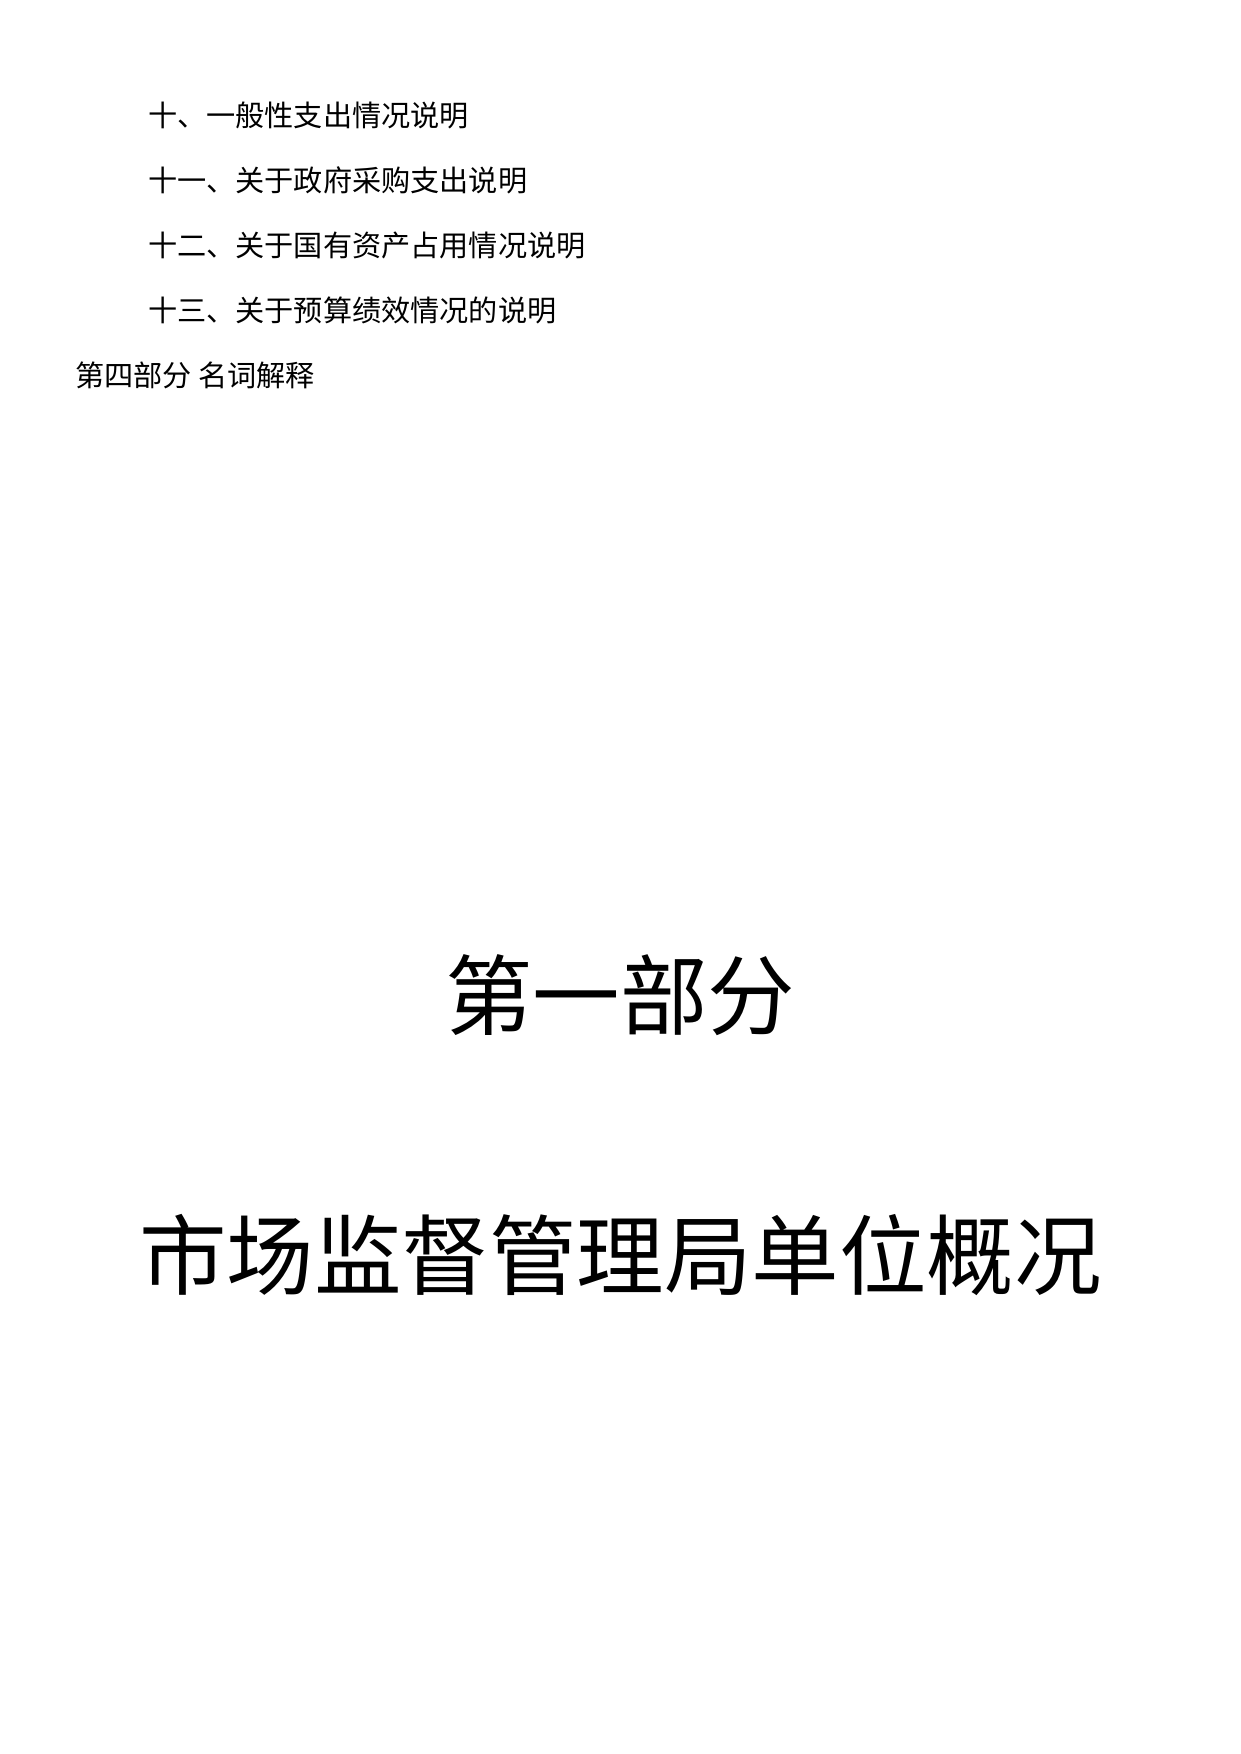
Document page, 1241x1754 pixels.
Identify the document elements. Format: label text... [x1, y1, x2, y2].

text 十三、关于预算绩效情况的说明 [75, 276, 1165, 341]
text 十二、关于国有资产占用情况说明 [75, 211, 1165, 276]
text 第四部分 名词解释 [75, 341, 1165, 406]
text 第一部分 [75, 926, 1165, 1056]
text 十一、关于政府采购支出说明 [75, 146, 1165, 211]
text 市场监督管理局单位概况 [75, 1186, 1165, 1316]
text 十、一般性支出情况说明 [75, 81, 1165, 146]
